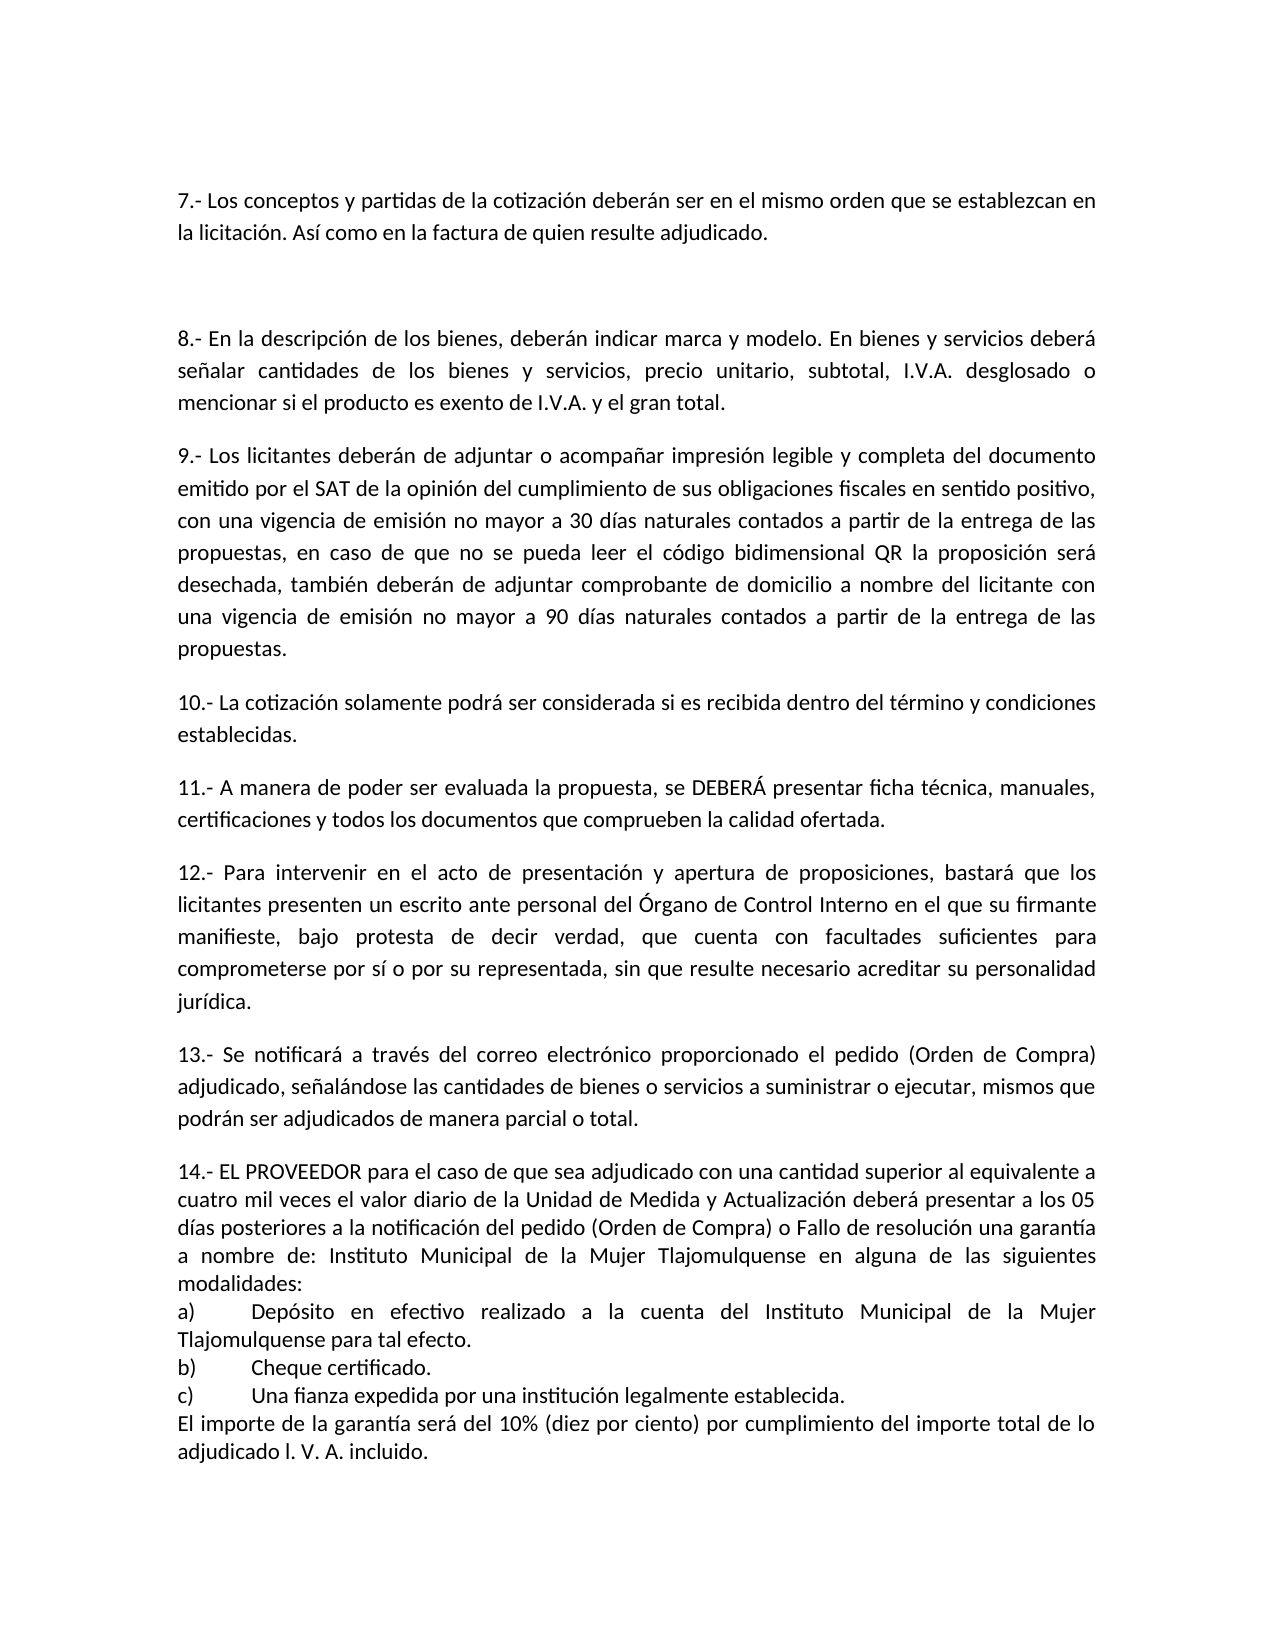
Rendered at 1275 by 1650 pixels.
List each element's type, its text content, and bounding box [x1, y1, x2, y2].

text 7.- Los conceptos y partidas de la cotización deberán ser en el mismo orden que se establezcan en la licitación. Así como en la factura de quien resulte adjudicado. [177, 186, 1098, 246]
text 12.- Para intervenir en el acto de presentación y apertura de proposiciones, bastará que los licitantes presenten un escrito ante personal del Órgano de Control Interno en el que su firmante manifieste, bajo protesta de decir verdad, que cuenta con facultades suficientes para comprometerse por sí o por su representada, sin que resulte necesario acreditar su personalidad jurídica. [177, 858, 1098, 1015]
text a) Depósito en efectivo realizado a la cuenta del Instituto Municipal de la Mujer Tlajomulquense para tal efecto. [177, 1297, 1098, 1353]
text 9.- Los licitantes deberán de adjuntar o acompañar impresión legible y completa del documento emitido por el SAT de la opinión del cumplimiento de sus obligaciones fiscales en sentido positivo, con una vigencia de emisión no mayor a 30 días naturales contados a partir de la entrega de las propuestas, en caso de que no se pueda leer el código bidimensional QR la proposición será desechada, también deberán de adjuntar comprobante de domicilio a nombre del licitante con una vigencia de emisión no mayor a 90 días naturales contados a partir de la entrega de las propuestas. [177, 441, 1098, 663]
text 14.- EL PROVEEDOR para el caso de que sea adjudicado con una cantidad superior al equivalente a cuatro mil veces el valor diario de la Unidad de Medida y Actualización deberá presentar a los 05 días posteriores a la notificación del pedido (Orden de Compra) o Fallo de resolución una garantía a nombre de: Instituto Municipal de la Mujer Tlajomulquense en alguna de las siguientes modalidades: [177, 1157, 1098, 1297]
text 10.- La cotización solamente podrá ser considerada si es recibida dentro del término y condiciones establecidas. [177, 688, 1098, 748]
text b) Cheque certificado. [177, 1353, 1098, 1381]
text 13.- Se notificará a través del correo electrónico proporcionado el pedido (Orden de Compra) adjudicado, señalándose las cantidades de bienes o servicios a suministrar o ejecutar, mismos que podrán ser adjudicados de manera parcial o total. [177, 1040, 1098, 1132]
text c) Una fianza expedida por una institución legalmente establecida. [177, 1381, 1098, 1409]
text 8.- En la descripción de los bienes, deberán indicar marca y modelo. En bienes y servicios deberá señalar cantidades de los bienes y servicios, precio unitario, subtotal, I.V.A. desglosado o mencionar si el producto es exento de I.V.A. y el gran total. [177, 324, 1098, 416]
text El importe de la garantía será del 10% (diez por ciento) por cumplimiento del importe total de lo adjudicado l. V. A. incluido. [177, 1409, 1098, 1465]
text 11.- A manera de poder ser evaluada la propuesta, se DEBERÁ presentar ficha técnica, manuales, certificaciones y todos los documentos que comprueben la calidad ofertada. [177, 773, 1098, 833]
